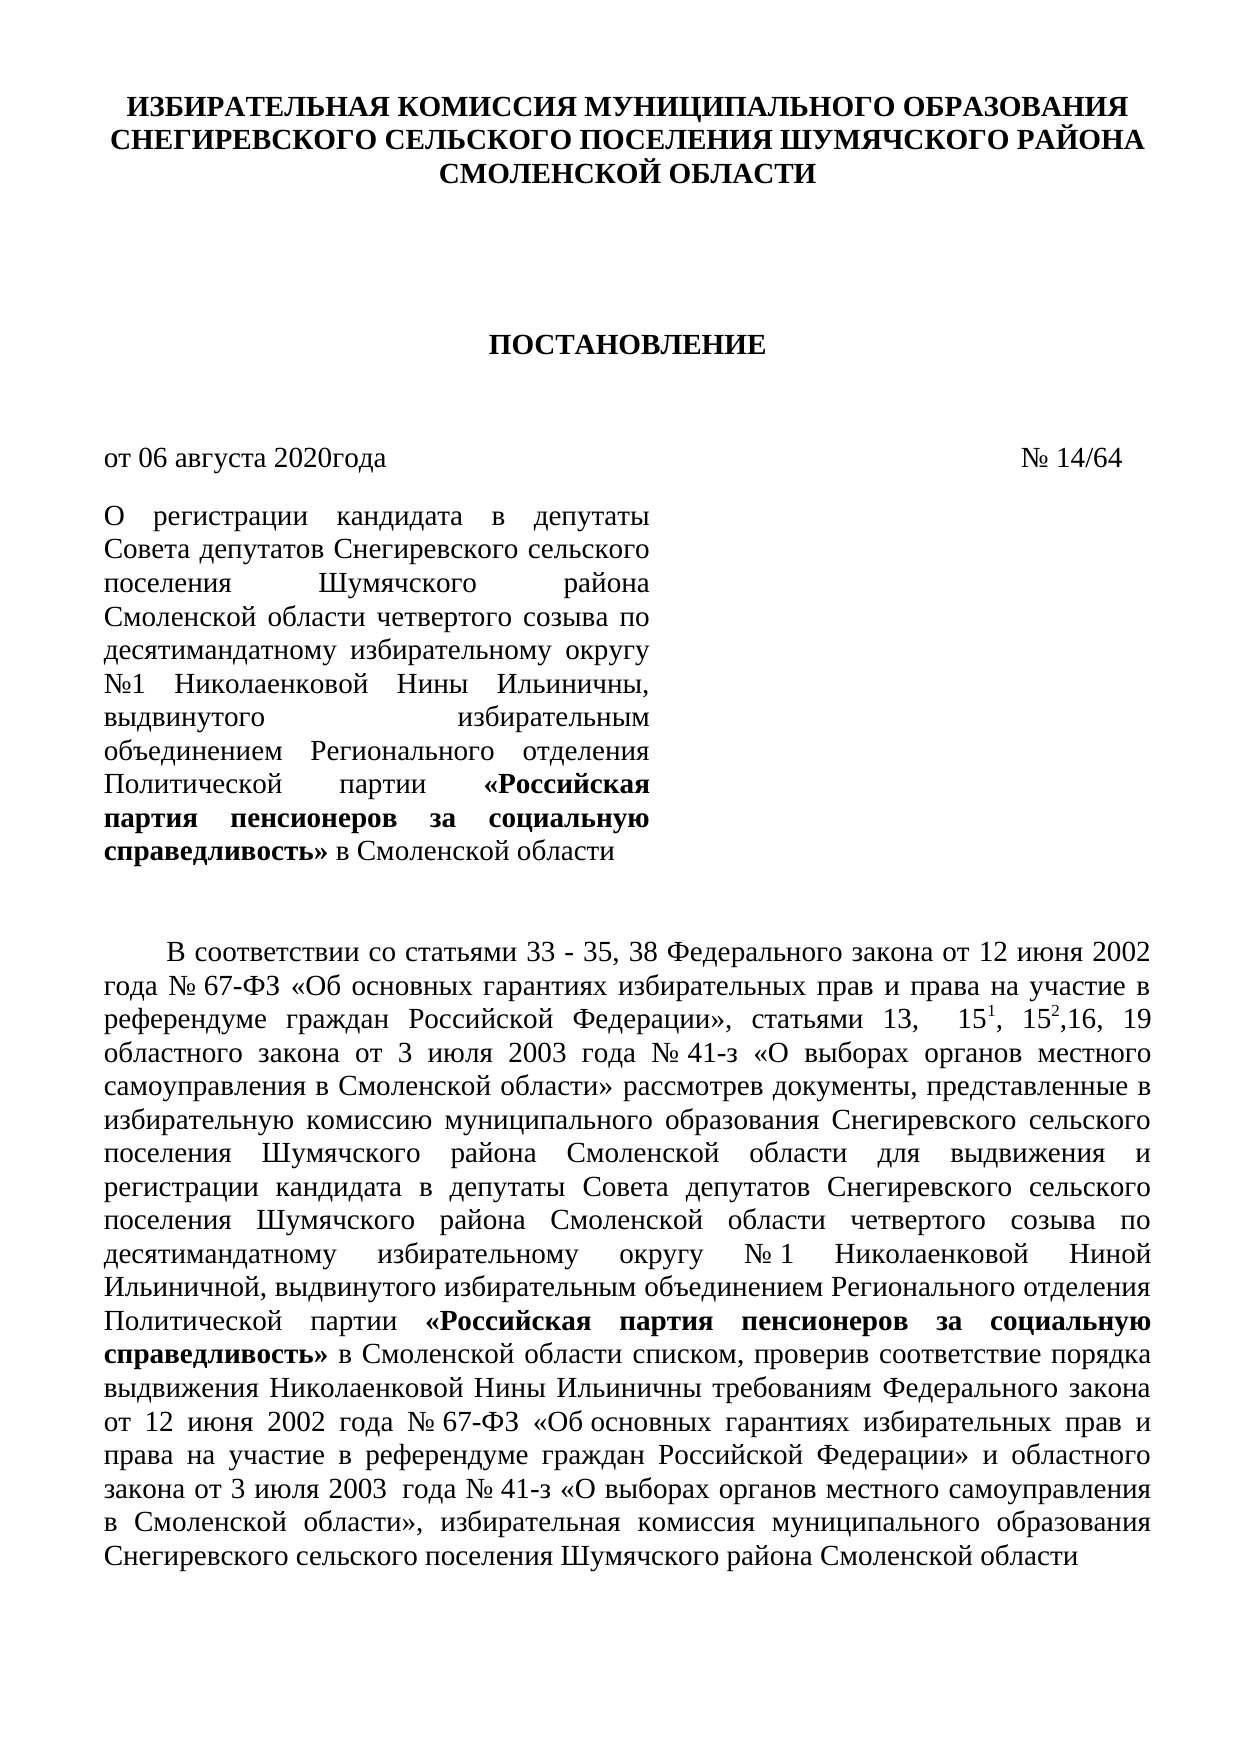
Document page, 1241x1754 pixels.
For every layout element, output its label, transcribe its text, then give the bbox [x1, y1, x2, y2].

text ИЗБИРАТЕЛЬНАЯ КОМИССИЯ МУНИЦИПАЛЬНОГО ОБРАЗОВАНИЯ СНЕГИРЕВСКОГО СЕЛЬСКОГО ПОСЕЛЕНИЯ ШУМЯЧСКОГО РАЙОНА СМОЛЕНСКОЙ ОБЛАСТИ [103, 89, 1152, 189]
text от 06 августа 2020года № 14/64 [103, 441, 1152, 474]
text В соответствии со статьями 33 - 35, 38 Федерального закона от 12 июня 2002 года № 67-ФЗ «Об основных гарантиях избирательных прав и права на участие в референдуме граждан Российской Федерации», статьями 13, 151, 152,16, 19 областного закона от 3 июля 2003 года № 41-з «О выборах органов местного самоуправления в Смоленской области» рассмотрев документы, представленные в избирательную комиссию муниципального образования Снегиревского сельского поселения Шумячского района Смоленской области для выдвижения и регистрации кандидата в депутаты Совета депутатов Снегиревского сельского поселения Шумячского района Смоленской области четвертого созыва по десятимандатному избирательному округу № 1 Николаенковой Ниной Ильиничной, выдвинутого избирательным объединением Регионального отделения Политической партии «Российская партия пенсионеров за социальную справедливость» в Смоленской области списком, проверив соответствие порядка выдвижения Николаенковой Нины Ильиничны требованиям Федерального закона от 12 июня 2002 года № 67-ФЗ «Об основных гарантиях избирательных прав и права на участие в референдуме граждан Российской Федерации» и областного закона от 3 июля 2003 года № 41-з «О выборах органов местного самоуправления в Смоленской области», избирательная комиссия муниципального образования Снегиревского сельского поселения Шумячского района Смоленской области [103, 934, 1152, 1571]
text ПОСТАНОВЛЕНИЕ [103, 327, 1152, 361]
text О регистрации кандидата в депутаты Совета депутатов Снегиревского сельского поселения Шумячского района Смоленской области четвертого созыва по десятимандатному избирательному округу №1 Николаенковой Нины Ильиничны, выдвинутого избирательным объединением Регионального отделения Политической партии «Российская партия пенсионеров за социальную справедливость» в Смоленской области [103, 498, 650, 867]
